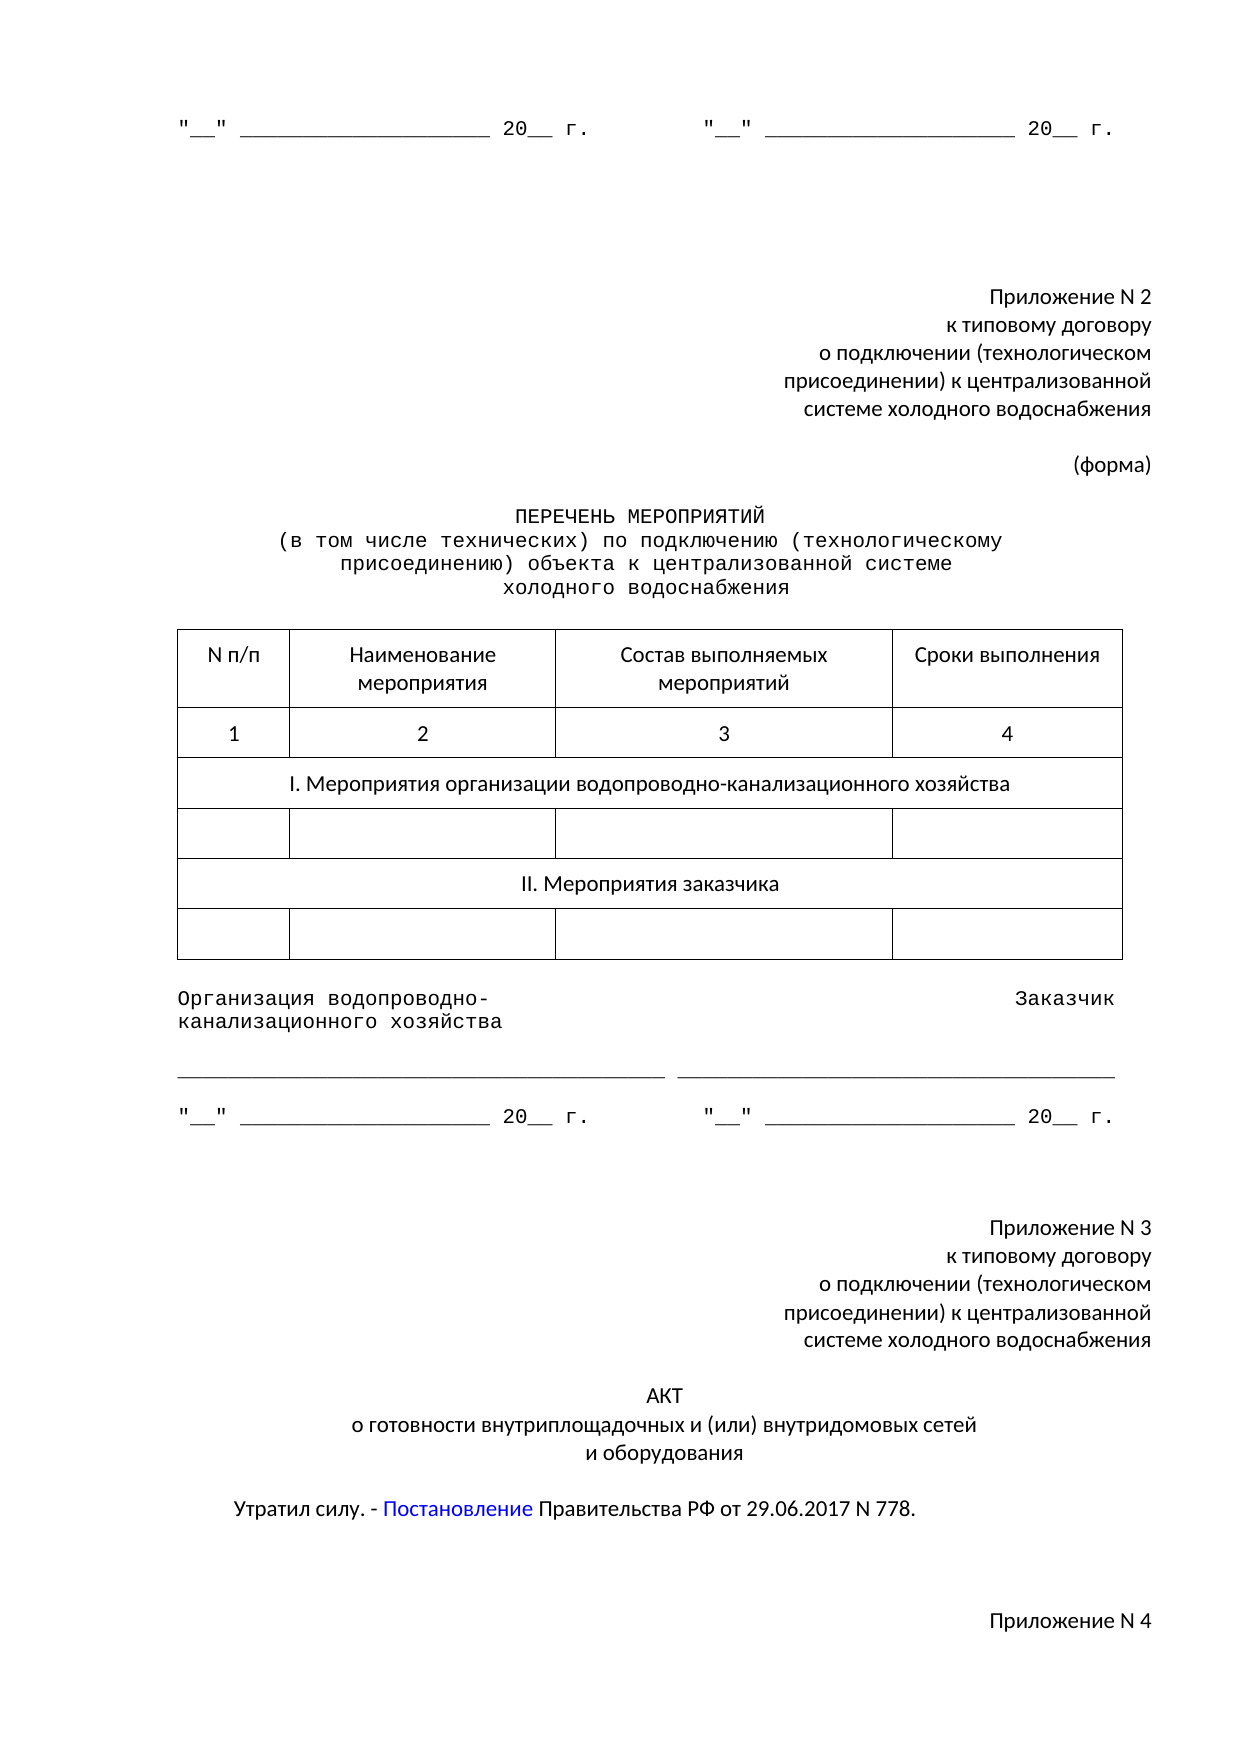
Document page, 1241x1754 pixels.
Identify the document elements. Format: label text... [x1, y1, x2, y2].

text о подключении (технологическом [177, 338, 1152, 366]
text Организация водопроводно- Заказчик [177, 988, 1152, 1011]
text (форма) [177, 450, 1152, 478]
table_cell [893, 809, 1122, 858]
text _______________________________________ ___________________________________ [177, 1058, 1152, 1082]
text к типовому договору [177, 1242, 1152, 1269]
text присоединению) объекта к централизованной системе [177, 553, 1152, 577]
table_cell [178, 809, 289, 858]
text Приложение N 2 [177, 282, 1152, 310]
text холодного водоснабжения [177, 577, 1152, 601]
text и оборудования [177, 1438, 1152, 1466]
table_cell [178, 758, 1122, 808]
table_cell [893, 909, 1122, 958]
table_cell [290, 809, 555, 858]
text к типовому договору [177, 310, 1152, 338]
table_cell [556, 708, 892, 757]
text Приложение N 4 [177, 1606, 1152, 1634]
text системе холодного водоснабжения [177, 394, 1152, 422]
text о подключении (технологическом [177, 1269, 1152, 1298]
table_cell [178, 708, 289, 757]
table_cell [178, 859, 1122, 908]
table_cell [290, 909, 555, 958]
text "__" ____________________ 20__ г. "__" ____________________ 20__ г. [177, 1106, 1152, 1129]
text Приложение N 3 [177, 1213, 1152, 1242]
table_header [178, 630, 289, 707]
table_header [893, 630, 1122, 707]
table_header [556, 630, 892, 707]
text ПЕРЕЧЕНЬ МЕРОПРИЯТИЙ [177, 506, 1152, 530]
text присоединении) к централизованной [177, 1298, 1152, 1326]
text "__" ____________________ 20__ г. "__" ____________________ 20__ г. [177, 118, 1152, 142]
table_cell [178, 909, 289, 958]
text АКТ [177, 1382, 1152, 1410]
text (в том числе технических) по подключению (технологическому [177, 530, 1152, 553]
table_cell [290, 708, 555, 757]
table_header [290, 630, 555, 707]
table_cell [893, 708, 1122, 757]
text канализационного хозяйства [177, 1011, 1152, 1035]
text присоединении) к централизованной [177, 366, 1152, 394]
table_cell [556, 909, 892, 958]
text системе холодного водоснабжения [177, 1326, 1152, 1354]
text Утратил силу. - Постановление Правительства РФ от 29.06.2017 N 778. [177, 1494, 1152, 1522]
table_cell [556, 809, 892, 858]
text о готовности внутриплощадочных и (или) внутридомовых сетей [177, 1410, 1152, 1438]
